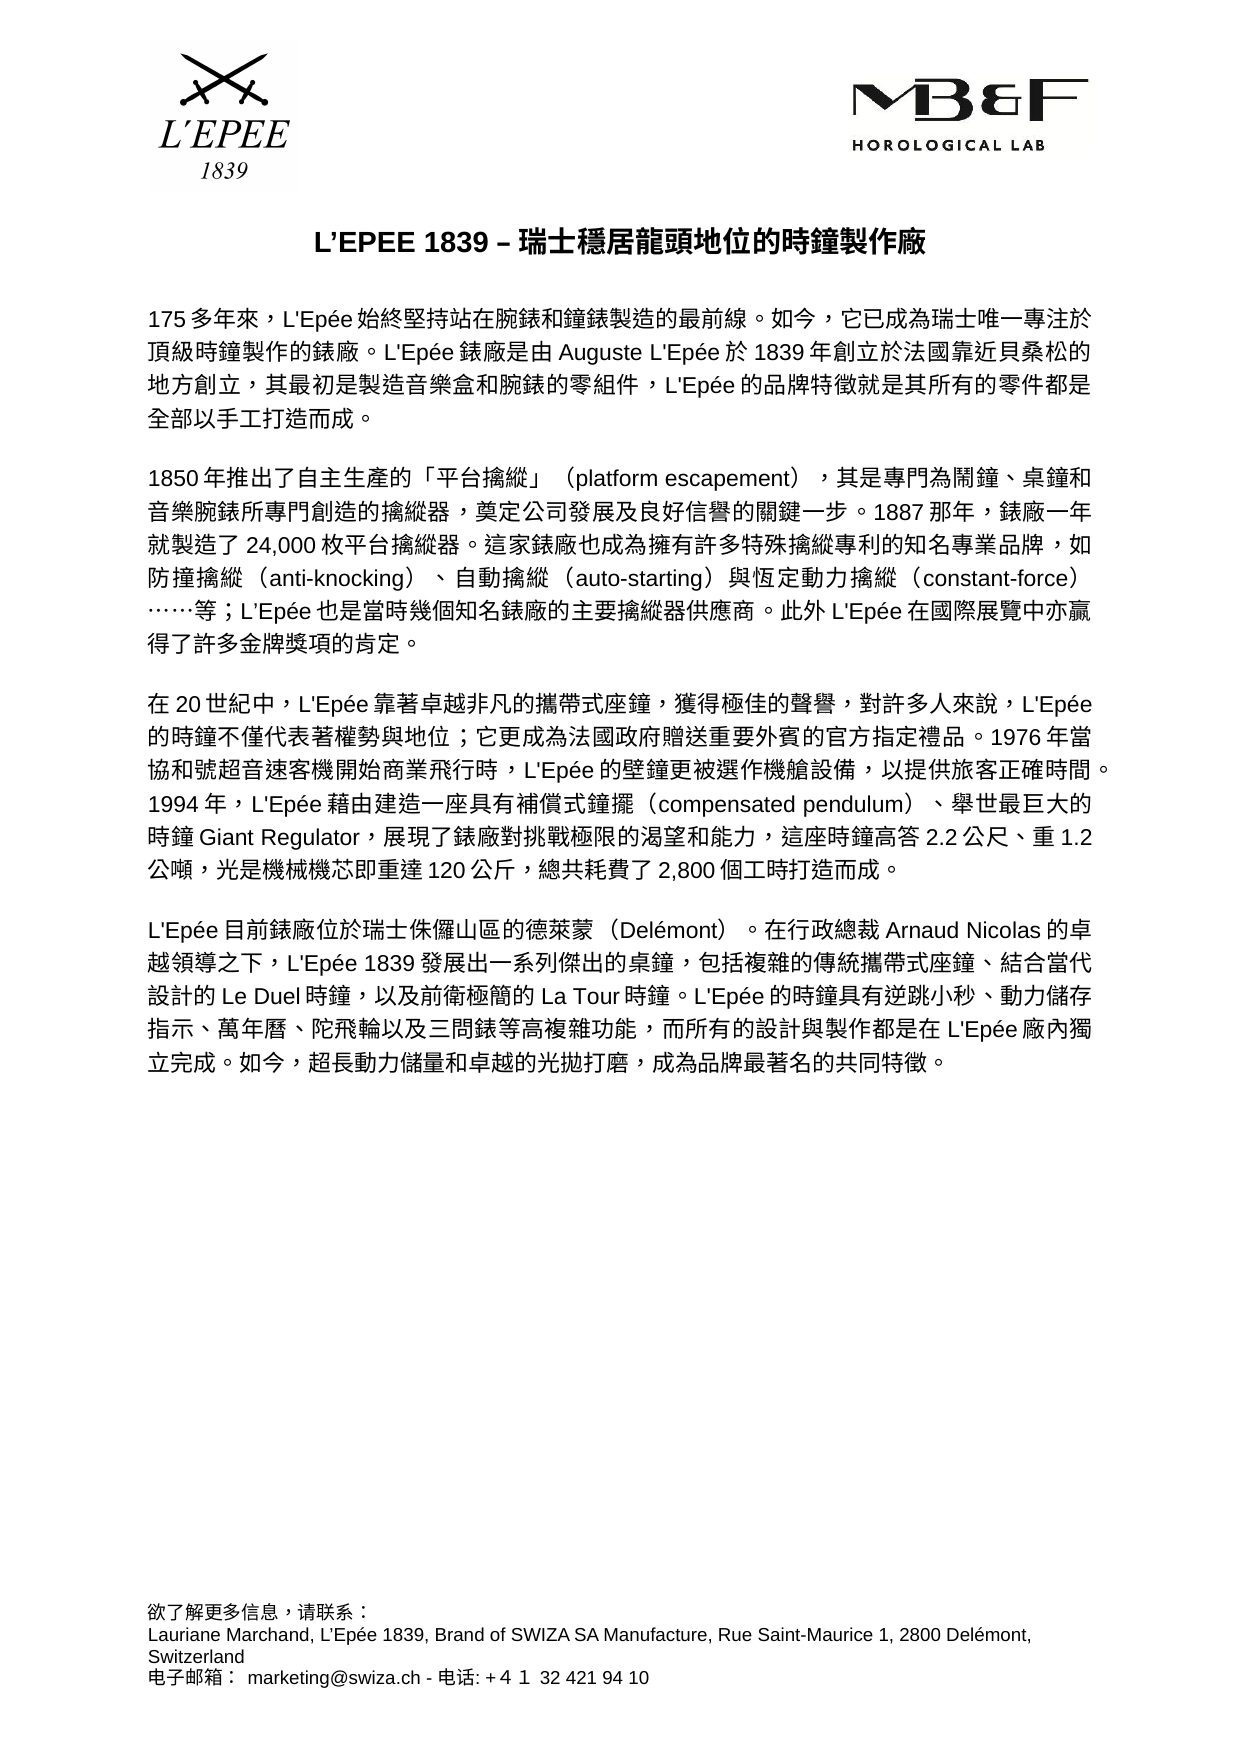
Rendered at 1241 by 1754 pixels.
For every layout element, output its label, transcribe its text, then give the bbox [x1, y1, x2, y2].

text L’EPEE 1839 – 瑞士穩居龍頭地位的時鐘製作廠 [148, 222, 1093, 261]
text L'Epée目前錶廠位於瑞士侏儸山區的德萊蒙（Delémont）。在行政總裁Arnaud Nicolas的卓越領導之下，L'Epée 1839發展出一系列傑出的桌鐘，包括複雜的傳統攜帶式座鐘、結合當代設計的Le Duel時鐘，以及前衛極簡的La Tour時鐘。L'Epée的時鐘具有逆跳小秒、動力儲存指示、萬年曆、陀飛輪以及三問錶等高複雜功能，而所有的設計與製作都是在L'Epée廠內獨立完成。如今，超長動力儲量和卓越的光拋打磨，成為品牌最著名的共同特徵。 [148, 912, 1093, 1078]
picture [848, 73, 1093, 155]
text 在20世紀中，L'Epée靠著卓越非凡的攜帶式座鐘，獲得極佳的聲譽，對許多人來說，L'Epée的時鐘不僅代表著權勢與地位；它更成為法國政府贈送重要外賓的官方指定禮品。1976年當協和號超音速客機開始商業飛行時，L'Epée的壁鐘更被選作機艙設備，以提供旅客正確時間。1994年，L'Epée藉由建造一座具有補償式鐘擺（compensated pendulum）、舉世最巨大的時鐘Giant Regulator，展現了錶廠對挑戰極限的渴望和能力，這座時鐘高答2.2公尺、重1.2公噸，光是機械機芯即重達120公斤，總共耗費了2,800個工時打造而成。 [148, 686, 1093, 885]
text 1850年推出了自主生產的「平台擒縱」（platform escapement），其是專門為鬧鐘、桌鐘和音樂腕錶所專門創造的擒縱器，奠定公司發展及良好信譽的關鍵一步。1887那年，錶廠一年就製造了24,000枚平台擒縱器。這家錶廠也成為擁有許多特殊擒縱專利的知名專業品牌，如防撞擒縱（anti-knocking）、自動擒縱（auto-starting）與恆定動力擒縱（constant-force）……等；L’Epée也是當時幾個知名錶廠的主要擒縱器供應商。此外L'Epée在國際展覽中亦贏得了許多金牌獎項的肯定。 [148, 460, 1093, 659]
text 175多年來，L'Epée始終堅持站在腕錶和鐘錶製造的最前線。如今，它已成為瑞士唯一專注於頂級時鐘製作的錶廠。L'Epée錶廠是由Auguste L'Epée於1839年創立於法國靠近貝桑松的地方創立，其最初是製造音樂盒和腕錶的零組件，L'Epée的品牌特徵就是其所有的零件都是全部以手工打造而成。 [148, 301, 1093, 434]
picture [147, 40, 301, 193]
